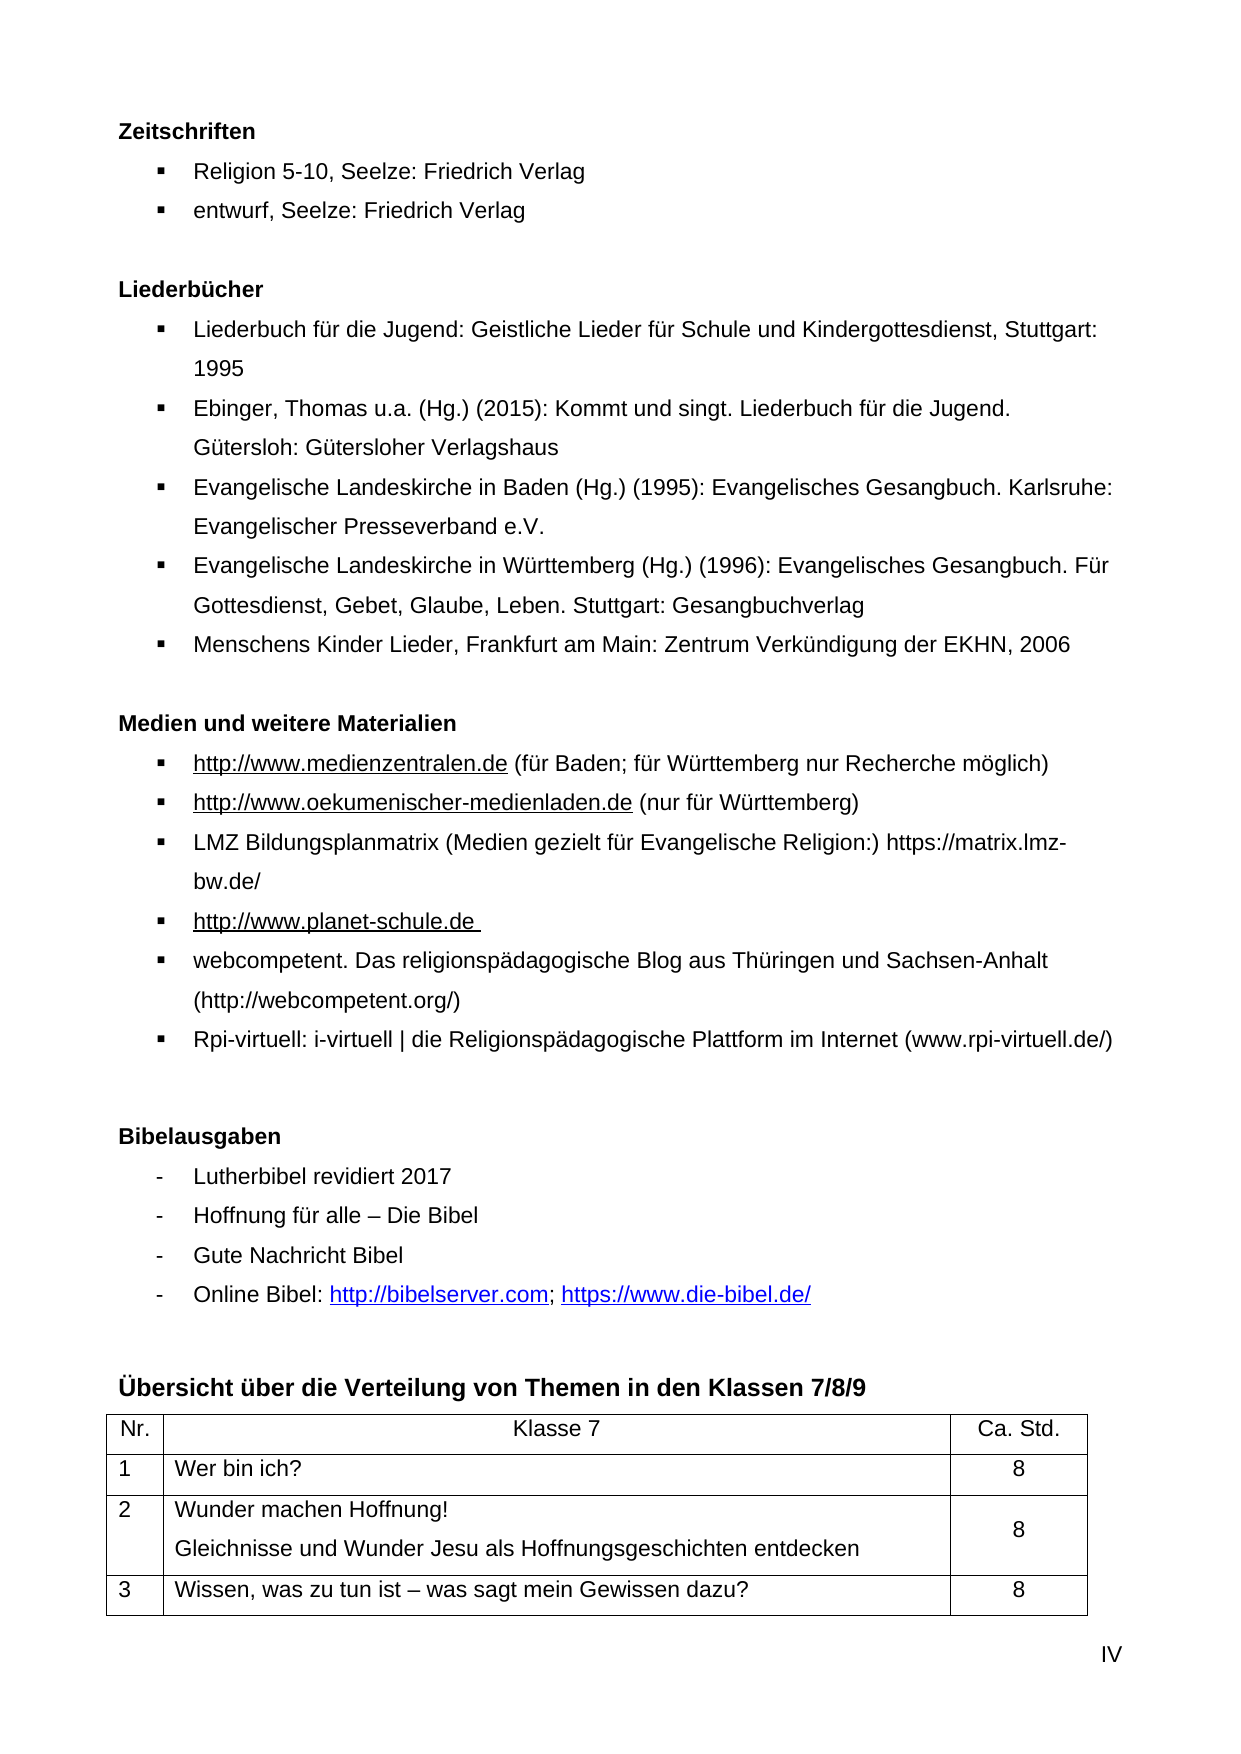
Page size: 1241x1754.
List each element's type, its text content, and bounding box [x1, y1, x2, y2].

table_cell Wissen, was zu tun ist – was sagt mein Gewissen dazu? [164, 1576, 950, 1615]
table_cell 8 [951, 1455, 1087, 1495]
list Lutherbibel revidiert 2017 [156, 1163, 1122, 1189]
list Rpi-virtuell: i-virtuell | die Religionspädagogische Plattform im Internet (www.rpi-virtuell.de/) [156, 1026, 1122, 1052]
list webcompetent. Das religionspädagogische Blog aus Thüringen und Sachsen-Anhalt (http://webcompetent.org/) [156, 947, 1122, 1013]
text Medien und weitere Materialien [118, 710, 1122, 737]
list LMZ Bildungsplanmatrix (Medien gezielt für Evangelische Religion:) https://matrix.lmz-bw.de/ [156, 829, 1122, 894]
table_header Klasse 7 [164, 1415, 950, 1454]
list Evangelische Landeskirche in Württemberg (Hg.) (1996): Evangelisches Gesangbuch. Für Gottesdienst, Gebet, Glaube, Leben. Stuttgart: Gesangbuchverlag [156, 552, 1122, 618]
list http://www.medienzentralen.de (für Baden; für Württemberg nur Recherche möglich) [156, 750, 1122, 776]
table_cell 2 [107, 1496, 163, 1575]
table_cell 3 [107, 1576, 163, 1615]
list http://www.oekumenischer-medienladen.de (nur für Württemberg) [156, 789, 1122, 816]
list Evangelische Landeskirche in Baden (Hg.) (1995): Evangelisches Gesangbuch. Karlsruhe: Evangelischer Presseverband e.V. [156, 473, 1122, 539]
list entwurf, Seelze: Friedrich Verlag [156, 197, 1122, 223]
list Religion 5-10, Seelze: Friedrich Verlag [156, 158, 1122, 184]
list Online Bibel: http://bibelserver.com; https://www.die-bibel.de/ [156, 1281, 1122, 1307]
table_cell Wunder machen Hoffnung! Gleichnisse und Wunder Jesu als Hoffnungsgeschichten entdecken [164, 1496, 950, 1575]
list Hoffnung für alle – Die Bibel [156, 1202, 1122, 1228]
table_cell 8 [951, 1496, 1087, 1575]
list Liederbuch für die Jugend: Geistliche Lieder für Schule und Kindergottesdienst, Stuttgart: 1995 [156, 316, 1122, 381]
table_header Nr. [107, 1415, 163, 1454]
text Übersicht über die Verteilung von Themen in den Klassen 7/8/9 [118, 1373, 1122, 1401]
table_header Ca. Std. [951, 1415, 1087, 1454]
table_cell Wer bin ich? [164, 1455, 950, 1495]
list Ebinger, Thomas u.a. (Hg.) (2015): Kommt und singt. Liederbuch für die Jugend. Gütersloh: Gütersloher Verlagshaus [156, 394, 1122, 460]
list Menschens Kinder Lieder, Frankfurt am Main: Zentrum Verkündigung der EKHN, 2006 [156, 631, 1122, 658]
table_cell 1 [107, 1455, 163, 1495]
text Bibelausgaben [118, 1123, 1122, 1149]
text Liederbücher [118, 276, 1122, 302]
list http://www.planet-schule.de [156, 908, 1122, 934]
table_cell 8 [951, 1576, 1087, 1615]
text Zeitschriften [118, 118, 1122, 144]
list Gute Nachricht Bibel [156, 1242, 1122, 1268]
